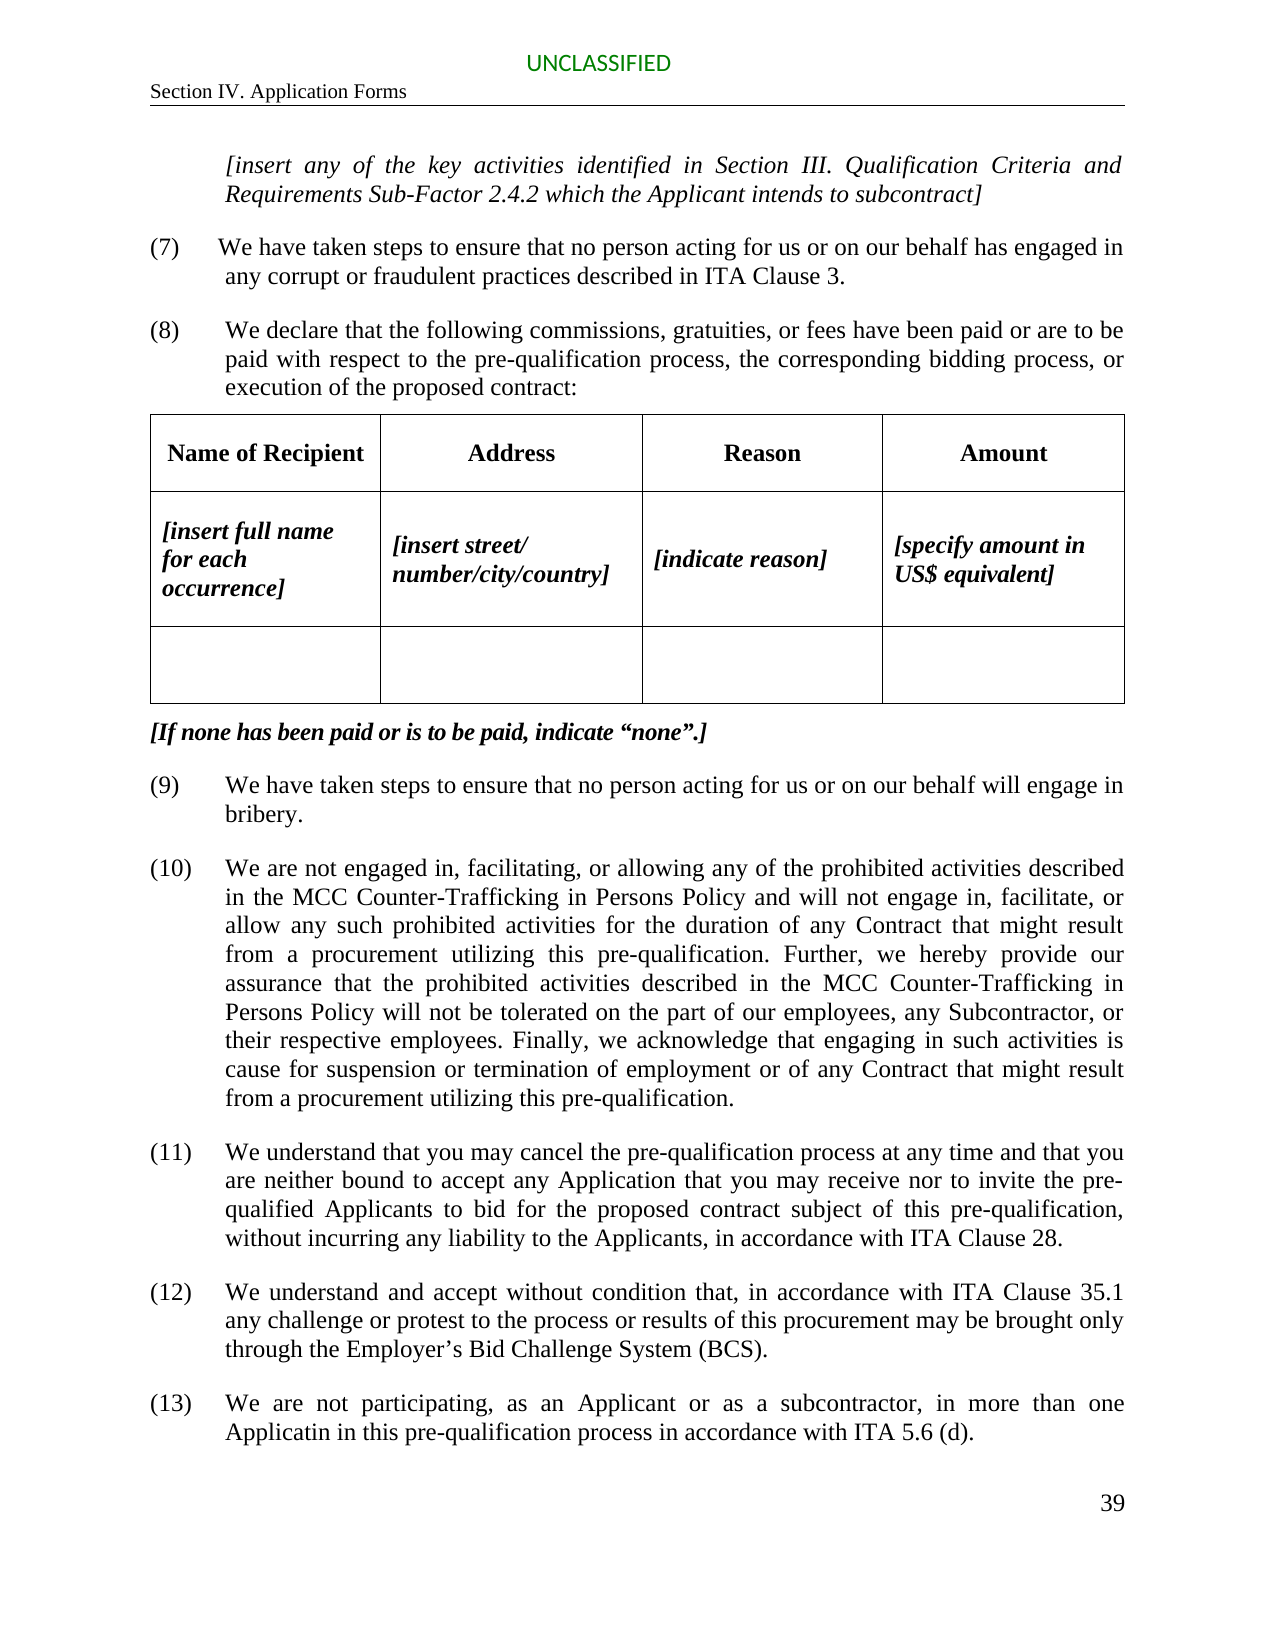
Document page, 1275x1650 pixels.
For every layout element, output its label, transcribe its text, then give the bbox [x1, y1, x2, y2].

text (7) We have taken steps to ensure that no person acting for us or on our behalf has engaged in any corrupt or fraudulent practices described in ITA Clause 3. [150, 232, 1125, 290]
text (9) We have taken steps to ensure that no person acting for us or on our behalf will engage in bribery. [150, 770, 1125, 828]
table_header Address [381, 415, 642, 491]
text (8) We declare that the following commissions, gratuities, or fees have been paid or are to be paid with respect to the pre-qualification process, the corresponding bidding process, or execution of the proposed contract: [150, 315, 1125, 401]
table_header Name of Recipient [151, 415, 380, 491]
table_cell [151, 627, 380, 703]
table_cell [381, 627, 642, 703]
table_cell [insert full name for each occurrence] [151, 492, 380, 626]
text [If none has been paid or is to be paid, indicate “none”.] [150, 717, 1125, 745]
table_cell [insert street/ number/city/country] [381, 492, 642, 626]
text (12) We understand and accept without condition that, in accordance with ITA Clause 35.1 any challenge or protest to the process or results of this procurement may be brought only through the Employer’s Bid Challenge System (BCS). [150, 1277, 1125, 1363]
text [insert any of the key activities identified in Section III. Qualification Criteria and Requirements Sub-Factor 2.4.2 which the Applicant intends to subcontract] [225, 150, 1125, 207]
text (11) We understand that you may cancel the pre-qualification process at any time and that you are neither bound to accept any Application that you may receive nor to invite the pre-qualified Applicants to bid for the proposed contract subject of this pre-qualification, without incurring any liability to the Applicants, in accordance with ITA Clause 28. [150, 1137, 1125, 1252]
table_cell [indicate reason] [643, 492, 882, 626]
table_cell [643, 627, 882, 703]
text (10) We are not engaged in, facilitating, or allowing any of the prohibited activities described in the MCC Counter-Trafficking in Persons Policy and will not engage in, facilitate, or allow any such prohibited activities for the duration of any Contract that might result from a procurement utilizing this pre-qualification. Further, we hereby provide our assurance that the prohibited activities described in the MCC Counter-Trafficking in Persons Policy will not be tolerated on the part of our employees, any Subcontractor, or their respective employees. Finally, we acknowledge that engaging in such activities is cause for suspension or termination of employment or of any Contract that might result from a procurement utilizing this pre-qualification. [150, 853, 1125, 1112]
table_header Reason [643, 415, 882, 491]
table_cell [883, 627, 1124, 703]
table_header Amount [883, 415, 1124, 491]
table_cell [specify amount in US$ equivalent] [883, 492, 1124, 626]
text (13) We are not participating, as an Applicant or as a subcontractor, in more than one Applicatin in this pre-qualification process in accordance with ITA 5.6 (d). [150, 1388, 1125, 1445]
